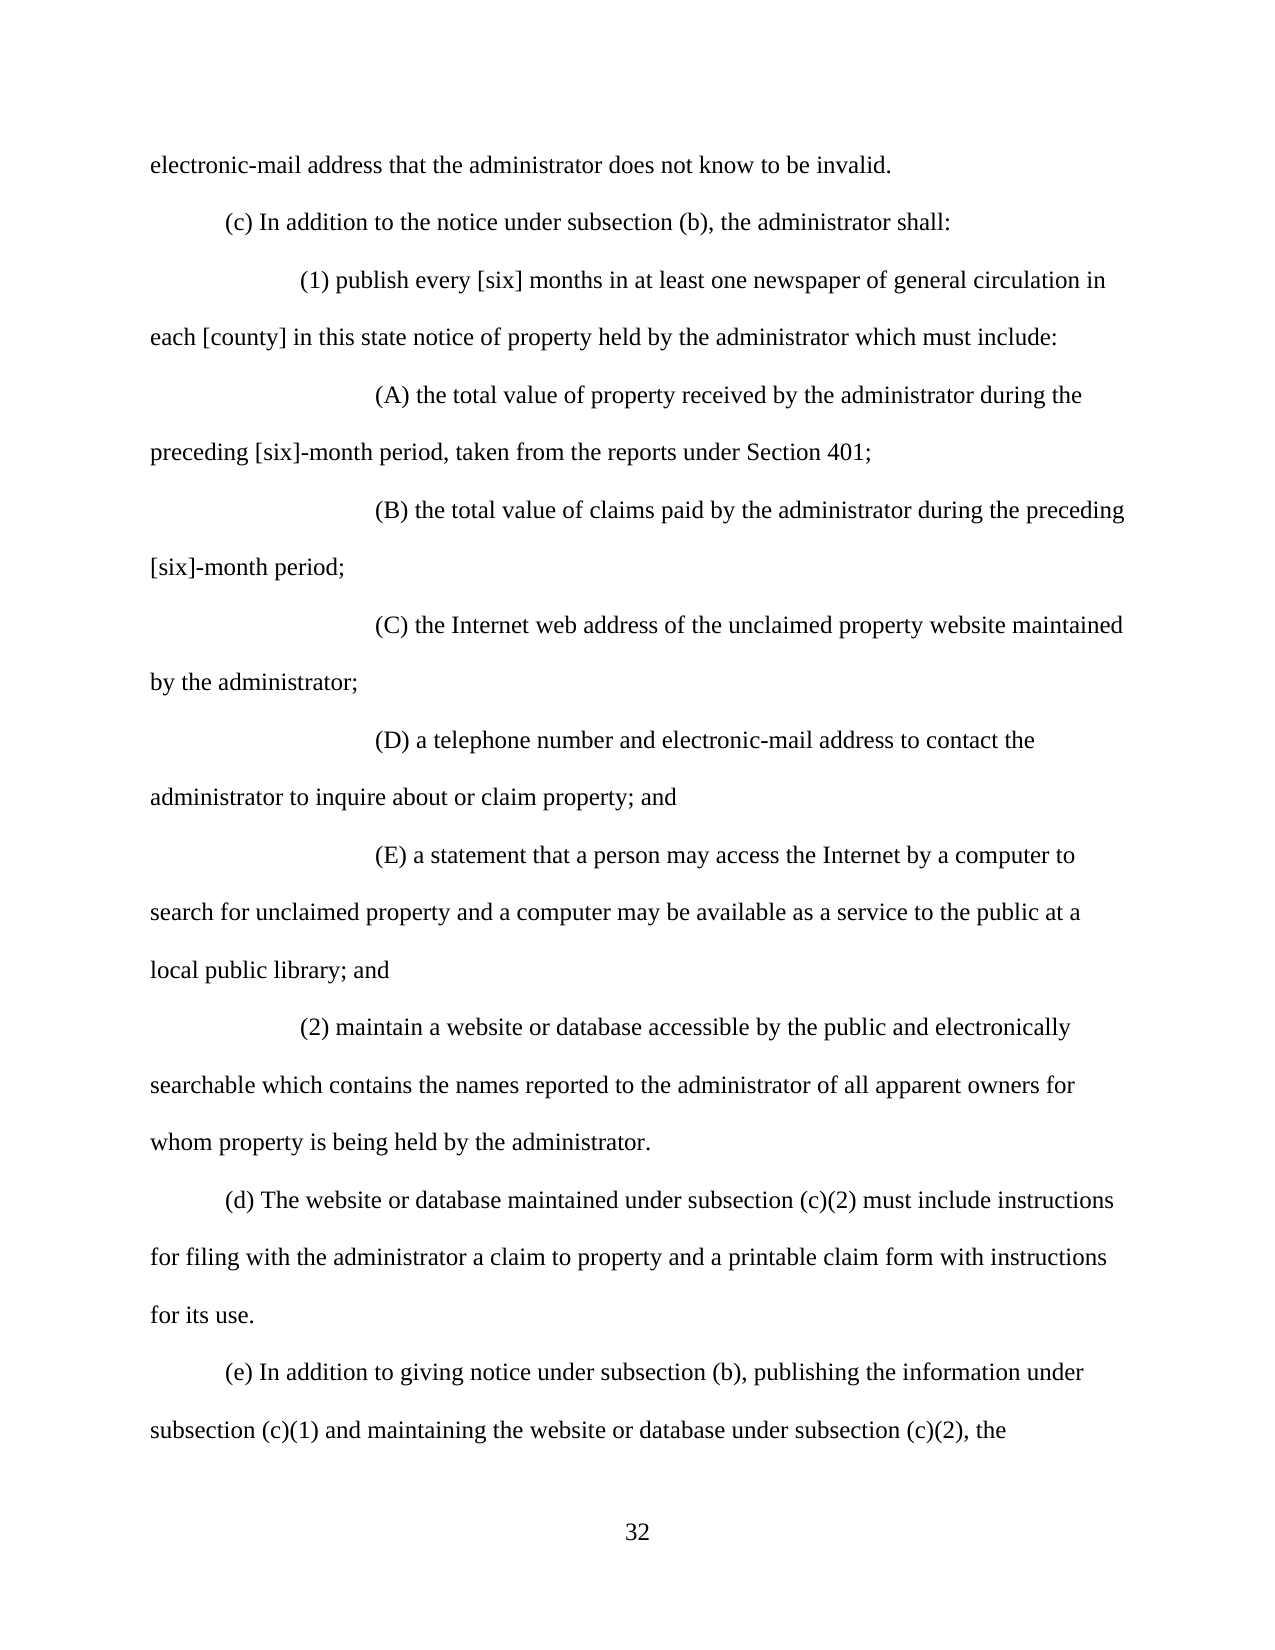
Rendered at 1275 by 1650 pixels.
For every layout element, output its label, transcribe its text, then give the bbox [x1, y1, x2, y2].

text (D) a telephone number and electronic-mail address to contact the administrator to inquire about or claim property; and [150, 725, 1125, 811]
text (C) the Internet web address of the unclaimed property website maintained by the administrator; [150, 610, 1125, 696]
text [150, 150, 1125, 179]
text (E) a statement that a person may access the Internet by a computer to search for unclaimed property and a computer may be available as a service to the public at a local public library; and [150, 840, 1125, 984]
text (c) In addition to the notice under subsection (b), the administrator shall: [150, 207, 1125, 236]
text (1) publish every [six] months in at least one newspaper of general circulation in each [county] in this state notice of property held by the administrator which must include: [150, 265, 1125, 351]
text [150, 1357, 1125, 1444]
text (d) The website or database maintained under subsection (c)(2) must include instructions for filing with the administrator a claim to property and a printable claim form with instructions for its use. [150, 1185, 1125, 1329]
text (B) the total value of claims paid by the administrator during the preceding [six]-month period; [150, 495, 1125, 581]
text (A) the total value of property received by the administrator during the preceding [six]-month period, taken from the reports under Section 401; [150, 380, 1125, 466]
text (2) maintain a website or database accessible by the public and electronically searchable which contains the names reported to the administrator of all apparent owners for whom property is being held by the administrator. [150, 1012, 1125, 1156]
